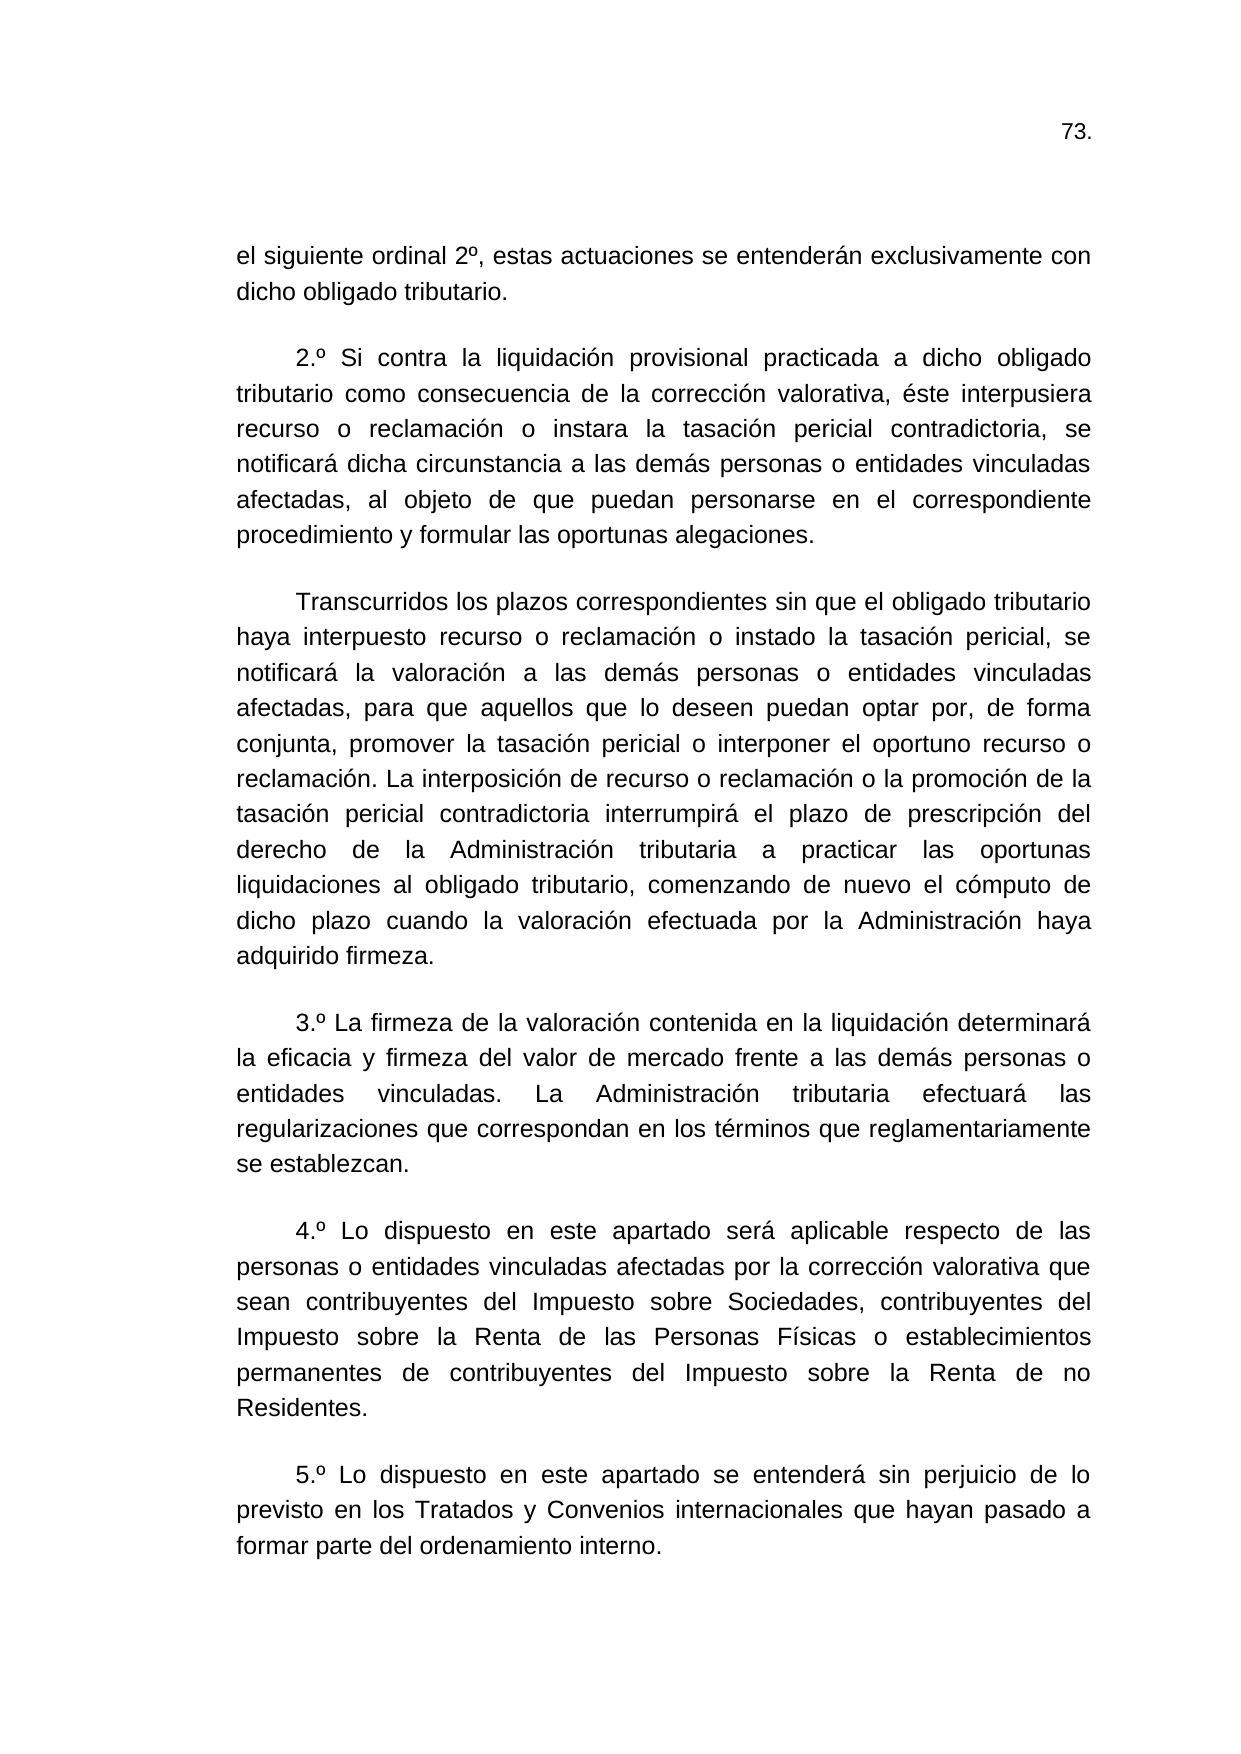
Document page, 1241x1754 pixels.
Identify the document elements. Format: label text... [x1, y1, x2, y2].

text 5.º Lo dispuesto en este apartado se entenderá sin perjuicio de lo previsto en los Tratados y Convenios internacionales que hayan pasado a formar parte del ordenamiento interno. [236, 1455, 1092, 1561]
text Transcurridos los plazos correspondientes sin que el obligado tributario haya interpuesto recurso o reclamación o instado la tasación pericial, se notificará la valoración a las demás personas o entidades vinculadas afectadas, para que aquellos que lo deseen puedan optar por, de forma conjunta, promover la tasación pericial o interponer el oportuno recurso o reclamación. La interposición de recurso o reclamación o la promoción de la tasación pericial contradictoria interrumpirá el plazo de prescripción del derecho de la Administración tributaria a practicar las oportunas liquidaciones al obligado tributario, comenzando de nuevo el cómputo de dicho plazo cuando la valoración efectuada por la Administración haya adquirido firmeza. [236, 582, 1092, 972]
text 3.º La firmeza de la valoración contenida en la liquidación determinará la eficacia y firmeza del valor de mercado frente a las demás personas o entidades vinculadas. La Administración tributaria efectuará las regularizaciones que correspondan en los términos que reglamentariamente se establezcan. [236, 1003, 1092, 1180]
text 2.º Si contra la liquidación provisional practicada a dicho obligado tributario como consecuencia de la corrección valorativa, éste interpusiera recurso o reclamación o instara la tasación pericial contradictoria, se notificará dicha circunstancia a las demás personas o entidades vinculadas afectadas, al objeto de que puedan personarse en el correspondiente procedimiento y formular las oportunas alegaciones. [236, 338, 1092, 551]
text 4.º Lo dispuesto en este apartado será aplicable respecto de las personas o entidades vinculadas afectadas por la corrección valorativa que sean contribuyentes del Impuesto sobre Sociedades, contribuyentes del Impuesto sobre la Renta de las Personas Físicas o establecimientos permanentes de contribuyentes del Impuesto sobre la Renta de no Residentes. [236, 1211, 1092, 1424]
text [236, 236, 1092, 307]
